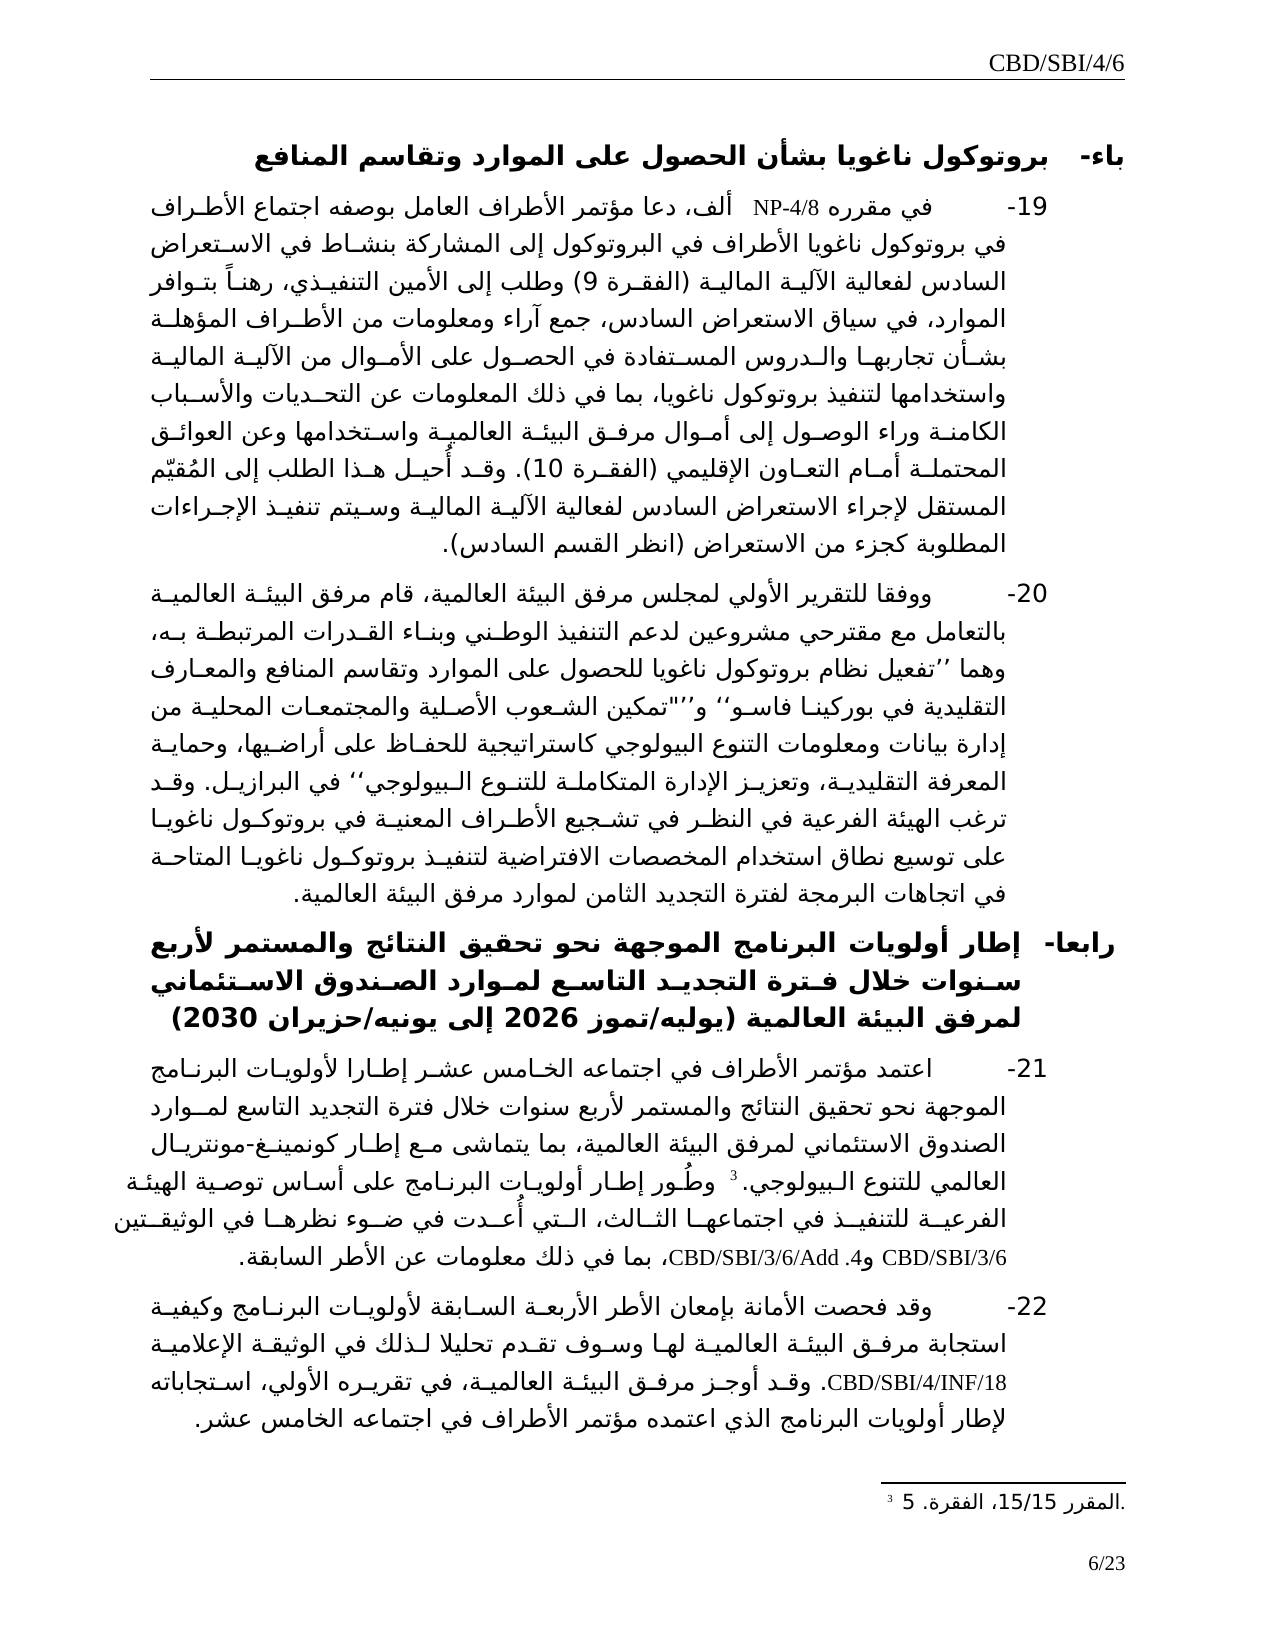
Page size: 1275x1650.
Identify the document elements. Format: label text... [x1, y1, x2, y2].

text باء- بروتوكول ناغويا بشأن الحصول على الموارد وتقاسم المنافع [150, 135, 1153, 172]
list في مقرره NP-4/8 ألف، دعا مؤتمر الأطراف العامل بوصفه اجتماع الأطراف في بروتوكول ناغويا الأطراف في البروتوكول إلى المشاركة بنشاط في الاستعراض السادس لفعالية الآلية المالية (الفقرة 9) وطلب إلى الأمين التنفيذي، رهناً بتوافر الموارد، في سياق الاستعراض السادس، جمع آراء ومعلومات من الأطراف المؤهلة بشأن تجاربها والدروس المستفادة في الحصول على الأموال من الآلية المالية واستخدامها لتنفيذ بروتوكول ناغويا، بما في ذلك المعلومات عن التحديات والأسباب الكامنة وراء الوصول إلى أموال مرفق البيئة العالمية واستخدامها وعن العوائق المحتملة أمام التعاون الإقليمي (الفقرة 10). وقد أُحيل هذا الطلب إلى المُقيّم المستقل لإجراء الاستعراض السادس لفعالية الآلية المالية وسيتم تنفيذ الإجراءات المطلوبة كجزء من الاستعراض (انظر القسم السادس). [150, 185, 1007, 560]
list وقد فحصت الأمانة بإمعان الأطر الأربعة السابقة لأولويات البرنامج وكيفية استجابة مرفق البيئة العالمية لها وسوف تقدم تحليلا لذلك في الوثيقة الإعلامية CBD/SBI/4/INF/18. وقد أوجز مرفق البيئة العالمية، في تقريره الأولي، استجاباته لإطار أولويات البرنامج الذي اعتمده مؤتمر الأطراف في اجتماعه الخامس عشر. [150, 1285, 1007, 1435]
list اعتمد مؤتمر الأطراف في اجتماعه الخامس عشر إطارا لأولويات البرنامج الموجهة نحو تحقيق النتائج والمستمر لأربع سنوات خلال فترة التجديد التاسع لموارد الصندوق الاستئماني لمرفق البيئة العالمية، بما يتماشى مع إطار كونمينغ-مونتريال العالمي للتنوع البيولوجي. وطُور إطار أولويات البرنامج على أساس توصية الهيئة الفرعية للتنفيذ في اجتماعها الثالث، التي أُعدت في ضوء نظرها في الوثيقتين CBD/SBI/3/6 وCBD/SBI/3/6/Add .4، بما في ذلك معلومات عن الأطر السابقة. [150, 1047, 1007, 1272]
list ووفقا للتقرير الأولي لمجلس مرفق البيئة العالمية، قام مرفق البيئة العالمية بالتعامل مع مقترحي مشروعين لدعم التنفيذ الوطني وبناء القدرات المرتبطة به، وهما ’’تفعيل نظام بروتوكول ناغويا للحصول على الموارد وتقاسم المنافع والمعارف التقليدية في بوركينا فاسو‘‘ و’’"تمكين الشعوب الأصلية والمجتمعات المحلية من إدارة بيانات ومعلومات التنوع البيولوجي كاستراتيجية للحفاظ على أراضيها، وحماية المعرفة التقليدية، وتعزيز الإدارة المتكاملة للتنوع البيولوجي‘‘ في البرازيل. وقد ترغب الهيئة الفرعية في النظر في تشجيع الأطراف المعنية في بروتوكول ناغويا على توسيع نطاق استخدام المخصصات الافتراضية لتنفيذ بروتوكول ناغويا المتاحة في اتجاهات البرمجة لفترة التجديد الثامن لموارد مرفق البيئة العالمية. [150, 572, 1007, 910]
text رابعا- إطار أولويات البرنامج الموجهة نحو تحقيق النتائج والمستمر لأربع سنوات خلال فترة التجديد التاسع لموارد الصندوق الاستئماني لمرفق البيئة العالمية (يوليه/تموز 2026 إلى يونيه/حزيران 2030) [150, 922, 1116, 1035]
